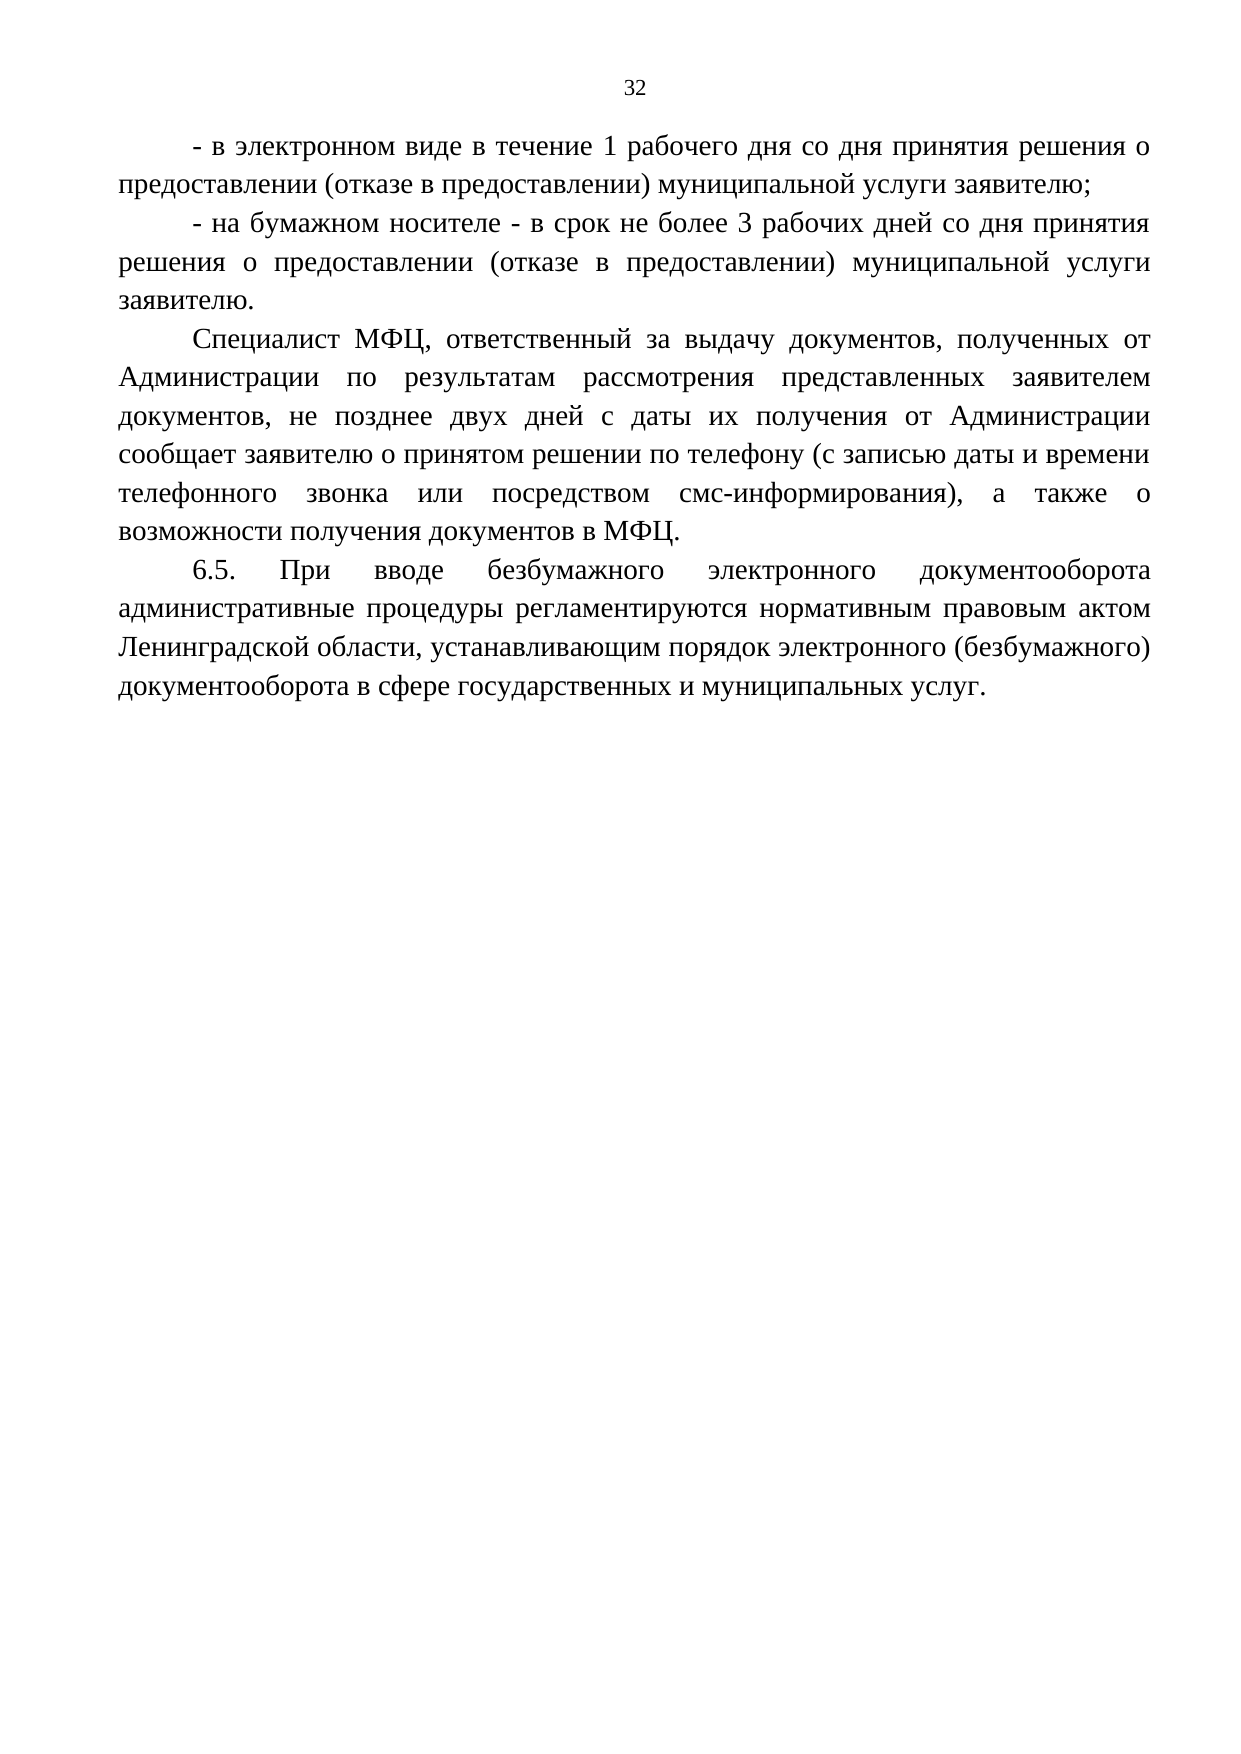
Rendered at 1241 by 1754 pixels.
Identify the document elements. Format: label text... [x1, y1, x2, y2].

text 6.5. При вводе безбумажного электронного документооборота административные процедуры регламентируются нормативным правовым актом Ленинградской области, устанавливающим порядок электронного (безбумажного) документооборота в сфере государственных и муниципальных услуг. [118, 552, 1152, 701]
text - в электронном виде в течение 1 рабочего дня со дня принятия решения о предоставлении (отказе в предоставлении) муниципальной услуги заявителю; [118, 128, 1152, 200]
text Специалист МФЦ, ответственный за выдачу документов, полученных от Администрации по результатам рассмотрения представленных заявителем документов, не позднее двух дней с даты их получения от Администрации сообщает заявителю о принятом решении по телефону (с записью даты и времени телефонного звонка или посредством смс-информирования), а также о возможности получения документов в МФЦ. [118, 321, 1152, 547]
text - на бумажном носителе - в срок не более 3 рабочих дней со дня принятия решения о предоставлении (отказе в предоставлении) муниципальной услуги заявителю. [118, 205, 1152, 316]
